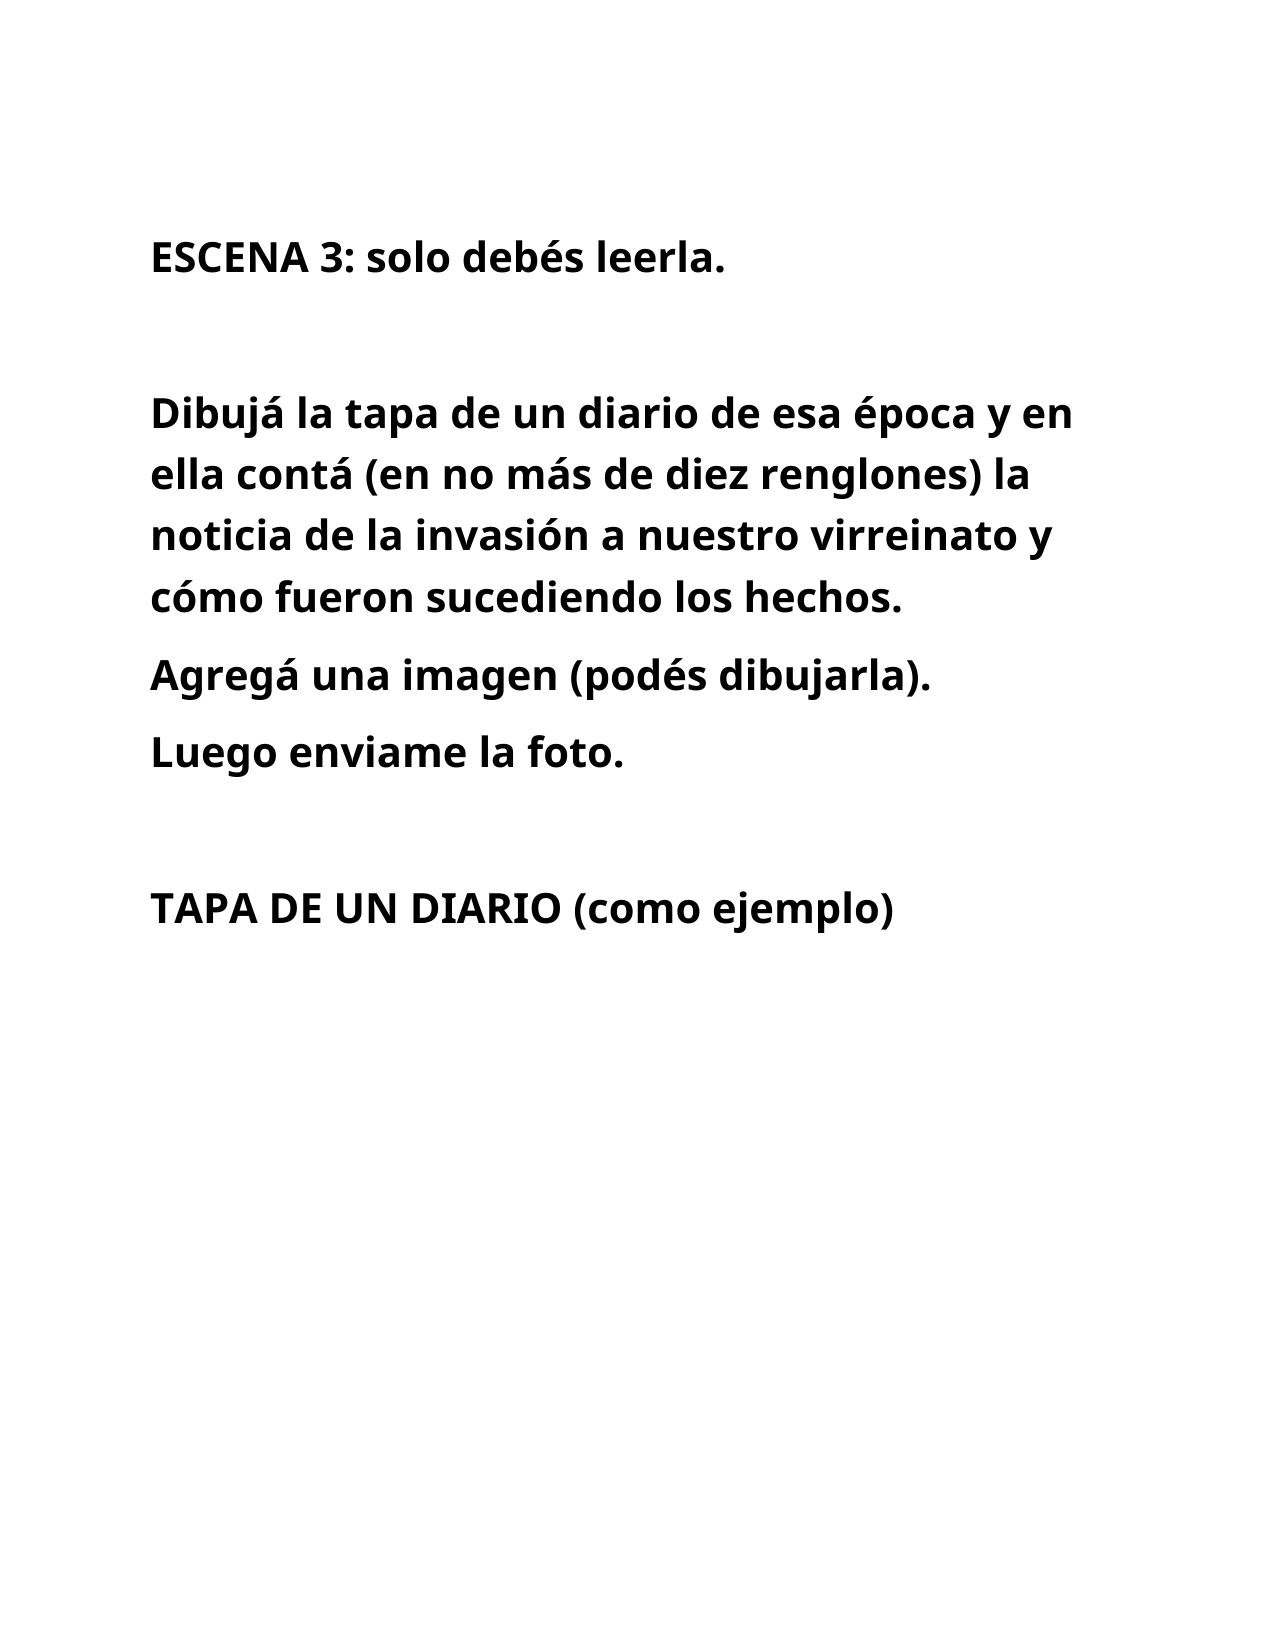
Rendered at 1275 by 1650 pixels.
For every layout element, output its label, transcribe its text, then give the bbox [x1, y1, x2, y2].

text ESCENA 3: solo debés leerla. [150, 228, 1125, 285]
text TAPA DE UN DIARIO (como ejemplo) [150, 879, 1125, 936]
text Luego enviame la foto. [150, 723, 1125, 780]
text Agregá una imagen (podés dibujarla). [150, 645, 1125, 702]
text Dibujá la tapa de un diario de esa época y en ella contá (en no más de diez renglones) la noticia de la invasión a nuestro virreinato y cómo fueron sucediendo los hechos. [150, 384, 1125, 624]
